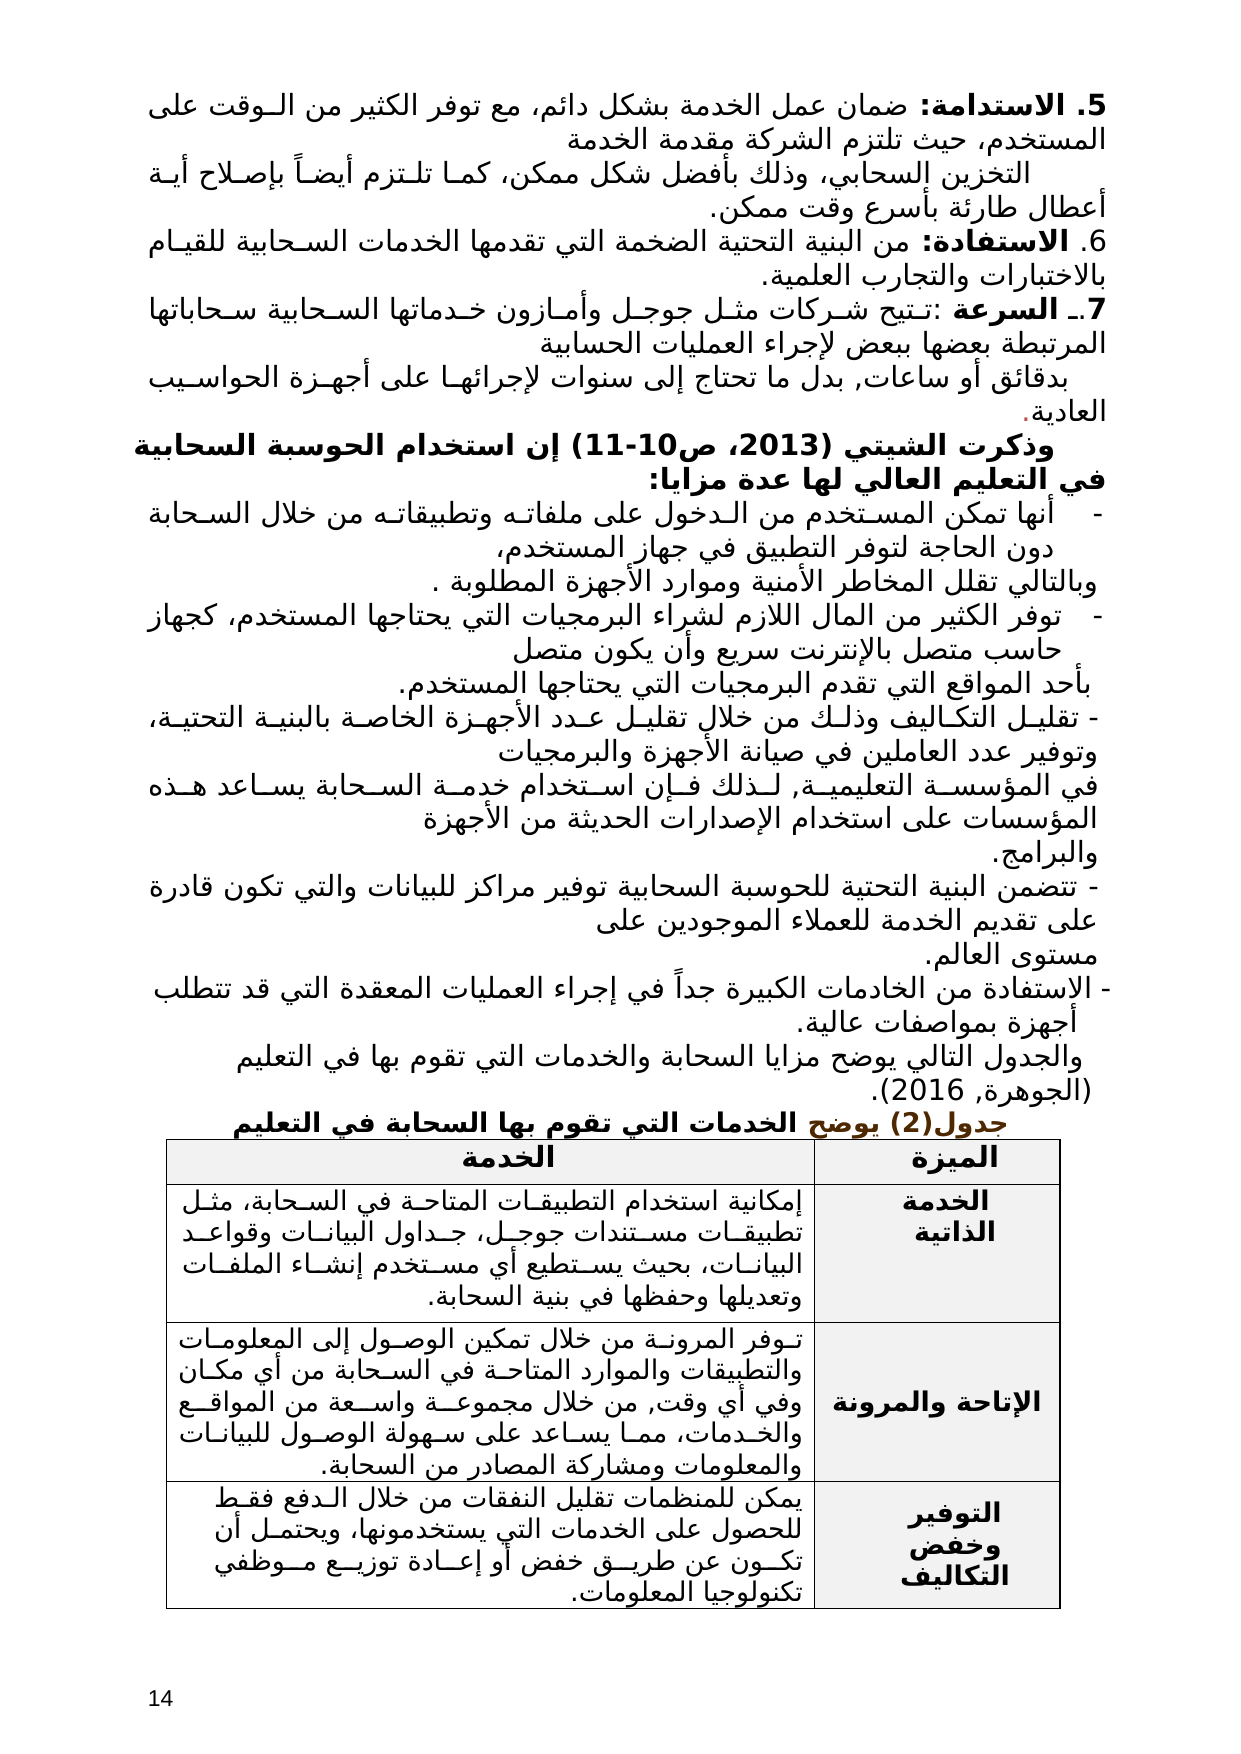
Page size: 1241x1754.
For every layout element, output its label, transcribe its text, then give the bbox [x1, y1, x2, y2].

text وبالتالي تقلل المخاطر الأمنية وموارد الأجهزة المطلوبة . [148, 564, 1099, 598]
text - تتضمن البنية التحتية للحوسبة السحابية توفير مراكز للبيانات والتي تكون قادرة على تقديم الخدمة للعملاء الموجودين على [148, 870, 1099, 938]
table_cell يمكن للمنظمات تقليل النفقات من خلال الدفع فقط للحصول على الخدمات التي يستخدمونها، ويحتمل أن تكون عن طريق خفض أو إعادة توزيع موظفي تكنولوجيا المعلومات. [167, 1482, 814, 1608]
list الاستفادة من الخادمات الكبيرة جداً في إجراء العمليات المعقدة التي قد تتطلب أجهزة بمواصفات عالية. [148, 972, 1101, 1039]
list توفر الكثير من المال اللازم لشراء البرمجيات التي يحتاجها المستخدم، كجهاز حاسب متصل بالإنترنت سريع وأن يكون متصل [148, 598, 1092, 666]
table_cell توفر المرونة من خلال تمكين الوصول إلى المعلومات والتطبيقات والموارد المتاحة في السحابة من أي مكان وفي أي وقت, من خلال مجموعة واسعة من المواقع والخدمات، مما يساعد على سهولة الوصول للبيانات والمعلومات ومشاركة المصادر من السحابة. [167, 1323, 814, 1481]
text مستوى العالم. [148, 938, 1099, 972]
text جدول(2) يوضح الخدمات التي تقوم بها السحابة في التعليم [148, 1107, 1092, 1139]
text في المؤسسة التعليمية, لذلك فإن استخدام خدمة السحابة يساعد هذه المؤسسات على استخدام الإصدارات الحديثة من الأجهزة [148, 768, 1099, 836]
text التخزين السحابي، وذلك بأفضل شكل ممكن، كما تلتزم أيضاً بإصلاح أية أعطال طارئة بأسرع وقت ممكن. [148, 157, 1107, 224]
text والجدول التالي يوضح مزايا السحابة والخدمات التي تقوم بها في التعليم (الجوهرة, 2016). [148, 1039, 1103, 1107]
table_header الخدمة [167, 1140, 814, 1184]
text وذكرت الشيتي (2013، ص10-11) إن استخدام الحوسبة السحابية في التعليم العالي لها عدة مزايا: [133, 428, 1107, 496]
text - تقليل التكاليف وذلك من خلال تقليل عدد الأجهزة الخاصة بالبنية التحتية، وتوفير عدد العاملين في صيانة الأجهزة والبرمجيات [148, 700, 1099, 768]
table_header الميزة [815, 1140, 1059, 1184]
table_cell إمكانية استخدام التطبيقات المتاحة في السحابة، مثل تطبيقات مستندات جوجل، جداول البيانات وقواعد البيانات، بحيث يستطيع أي مستخدم إنشاء الملفات وتعديلها وحفظها في بنية السحابة. [167, 1185, 814, 1322]
table_cell الخدمة الذاتية [815, 1185, 1059, 1322]
table_cell الإتاحة والمرونة [815, 1323, 1059, 1481]
text 5. الاستدامة: ضمان عمل الخدمة بشكل دائم، مع توفر الكثير من الوقت على المستخدم، حيث تلتزم الشركة مقدمة الخدمة [148, 89, 1107, 157]
table_cell التوفير وخفض التكاليف [815, 1482, 1059, 1608]
text 6. الاستفادة: من البنية التحتية الضخمة التي تقدمها الخدمات السحابية للقيام بالاختبارات والتجارب العلمية. [148, 224, 1107, 292]
text 7. السرعة :تتيح شركات مثل جوجل وأمازون خدماتها السحابية سحاباتها المرتبطة بعضها ببعض لإجراء العمليات الحسابية [148, 292, 1107, 360]
text بدقائق أو ساعات, بدل ما تحتاج إلى سنوات لإجرائها على أجهزة الحواسيب العادية. [148, 360, 1107, 428]
text والبرامج. [148, 836, 1099, 870]
text بأحد المواقع التي تقدم البرمجيات التي يحتاجها المستخدم. [148, 666, 1092, 700]
list أنها تمكن المستخدم من الدخول على ملفاته وتطبيقاته من خلال السحابة دون الحاجة لتوفر التطبيق في جهاز المستخدم، [148, 496, 1092, 564]
